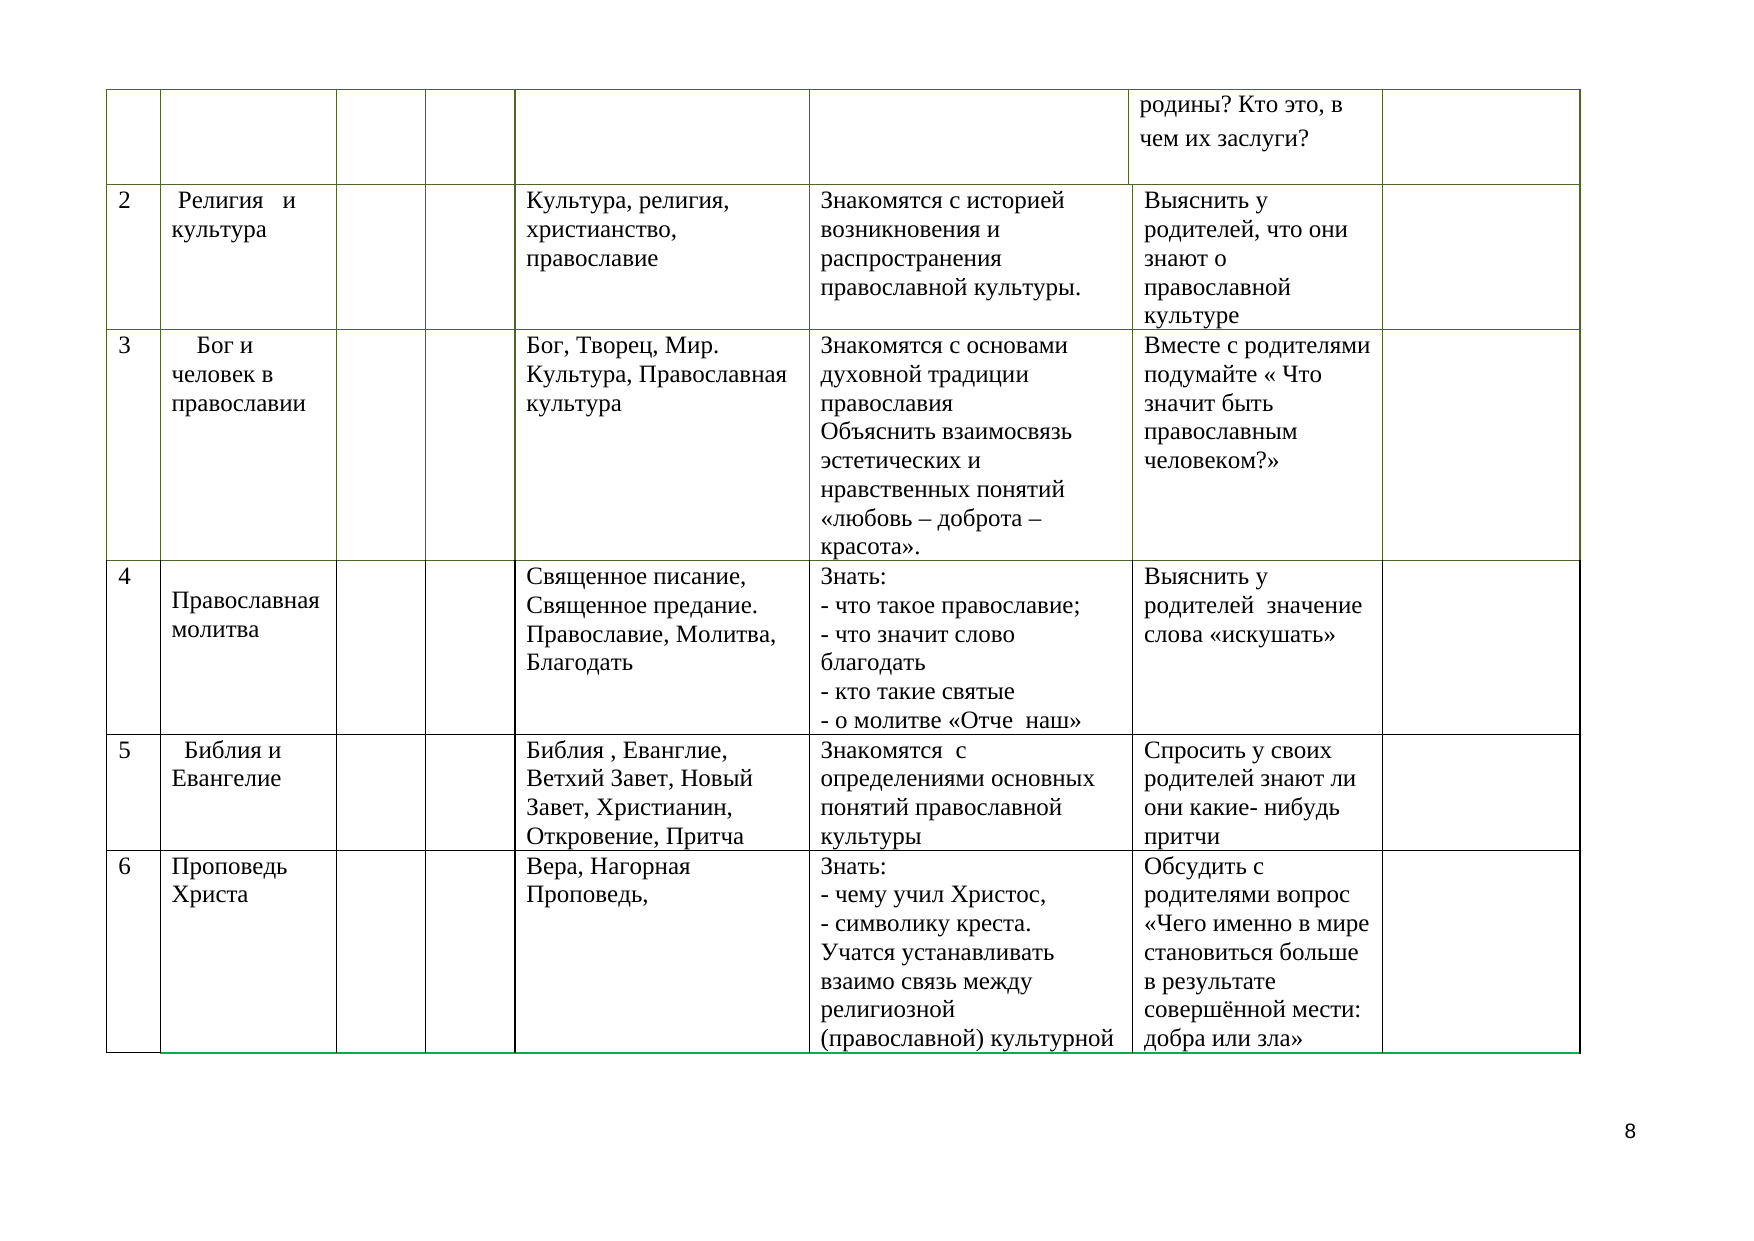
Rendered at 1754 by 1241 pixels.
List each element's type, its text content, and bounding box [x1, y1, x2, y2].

table_cell Знакомятся с историей возникновения и распространения православной культуры. [810, 185, 1132, 329]
table_cell [1383, 90, 1579, 184]
table_cell Знать: - что такое православие; - что значит слово благодать - кто такие святые - о молитве «Отче наш» [810, 561, 1132, 734]
table_cell Бог и человек в православии [161, 330, 336, 560]
table_cell [426, 851, 514, 1052]
table_cell Проповедь Христа [161, 851, 336, 1052]
table_cell Религия и культура [161, 185, 336, 329]
table_cell [337, 851, 425, 1052]
table_cell Бог, Творец, Мир. Культура, Православная культура [516, 330, 809, 560]
table_cell [426, 735, 514, 850]
table_cell Библия и Евангелие [161, 735, 336, 850]
table_cell Культура, религия, христианство, православие [516, 185, 809, 329]
table_cell [1383, 735, 1579, 850]
table_cell [337, 185, 425, 329]
table_cell [426, 90, 514, 184]
table_cell Знакомятся с определениями основных понятий православной культуры [810, 735, 1132, 850]
table_cell [337, 330, 425, 560]
table_cell Выяснить у родителей значение слова «искушать» [1133, 561, 1382, 734]
table_cell [426, 185, 514, 329]
table_cell 5 [107, 735, 160, 850]
table_cell Вместе с родителями подумайте « Что значит быть православным человеком?» [1133, 330, 1382, 560]
table_cell Выяснить у родителей, что они знают о православной культуре [1133, 185, 1382, 329]
table_cell 1 [107, 90, 160, 184]
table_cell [1133, 851, 1382, 1052]
table_cell 3 [107, 330, 160, 560]
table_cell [1129, 90, 1382, 184]
table_cell 2 [107, 185, 160, 329]
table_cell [516, 851, 809, 1052]
table_cell [1383, 330, 1579, 560]
table_cell Священное писание, Священное предание. Православие, Молитва, Благодать [516, 561, 809, 734]
table_cell [337, 735, 425, 850]
table_cell Православная молитва [161, 561, 336, 734]
table_cell [337, 561, 425, 734]
table_cell Библия , Еванглие, Ветхий Завет, Новый Завет, Христианин, Откровение, Притча [516, 735, 809, 850]
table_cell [516, 90, 809, 184]
table_cell [1383, 561, 1579, 734]
table_cell Знакомятся с основами духовной традиции православия Объяснить взаимосвязь эстетических и нравственных понятий «любовь – доброта – красота». [810, 330, 1132, 560]
table_cell Спросить у своих родителей знают ли они какие- нибудь притчи [1133, 735, 1382, 850]
table_cell [1383, 851, 1579, 1052]
table_cell [426, 561, 514, 734]
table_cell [810, 851, 1132, 1052]
table_cell [1383, 185, 1579, 329]
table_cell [161, 90, 336, 184]
table_cell 6 [107, 851, 160, 1052]
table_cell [810, 90, 1128, 184]
table_cell [426, 330, 514, 560]
table_cell [337, 90, 425, 184]
table_cell 4 [107, 561, 160, 734]
